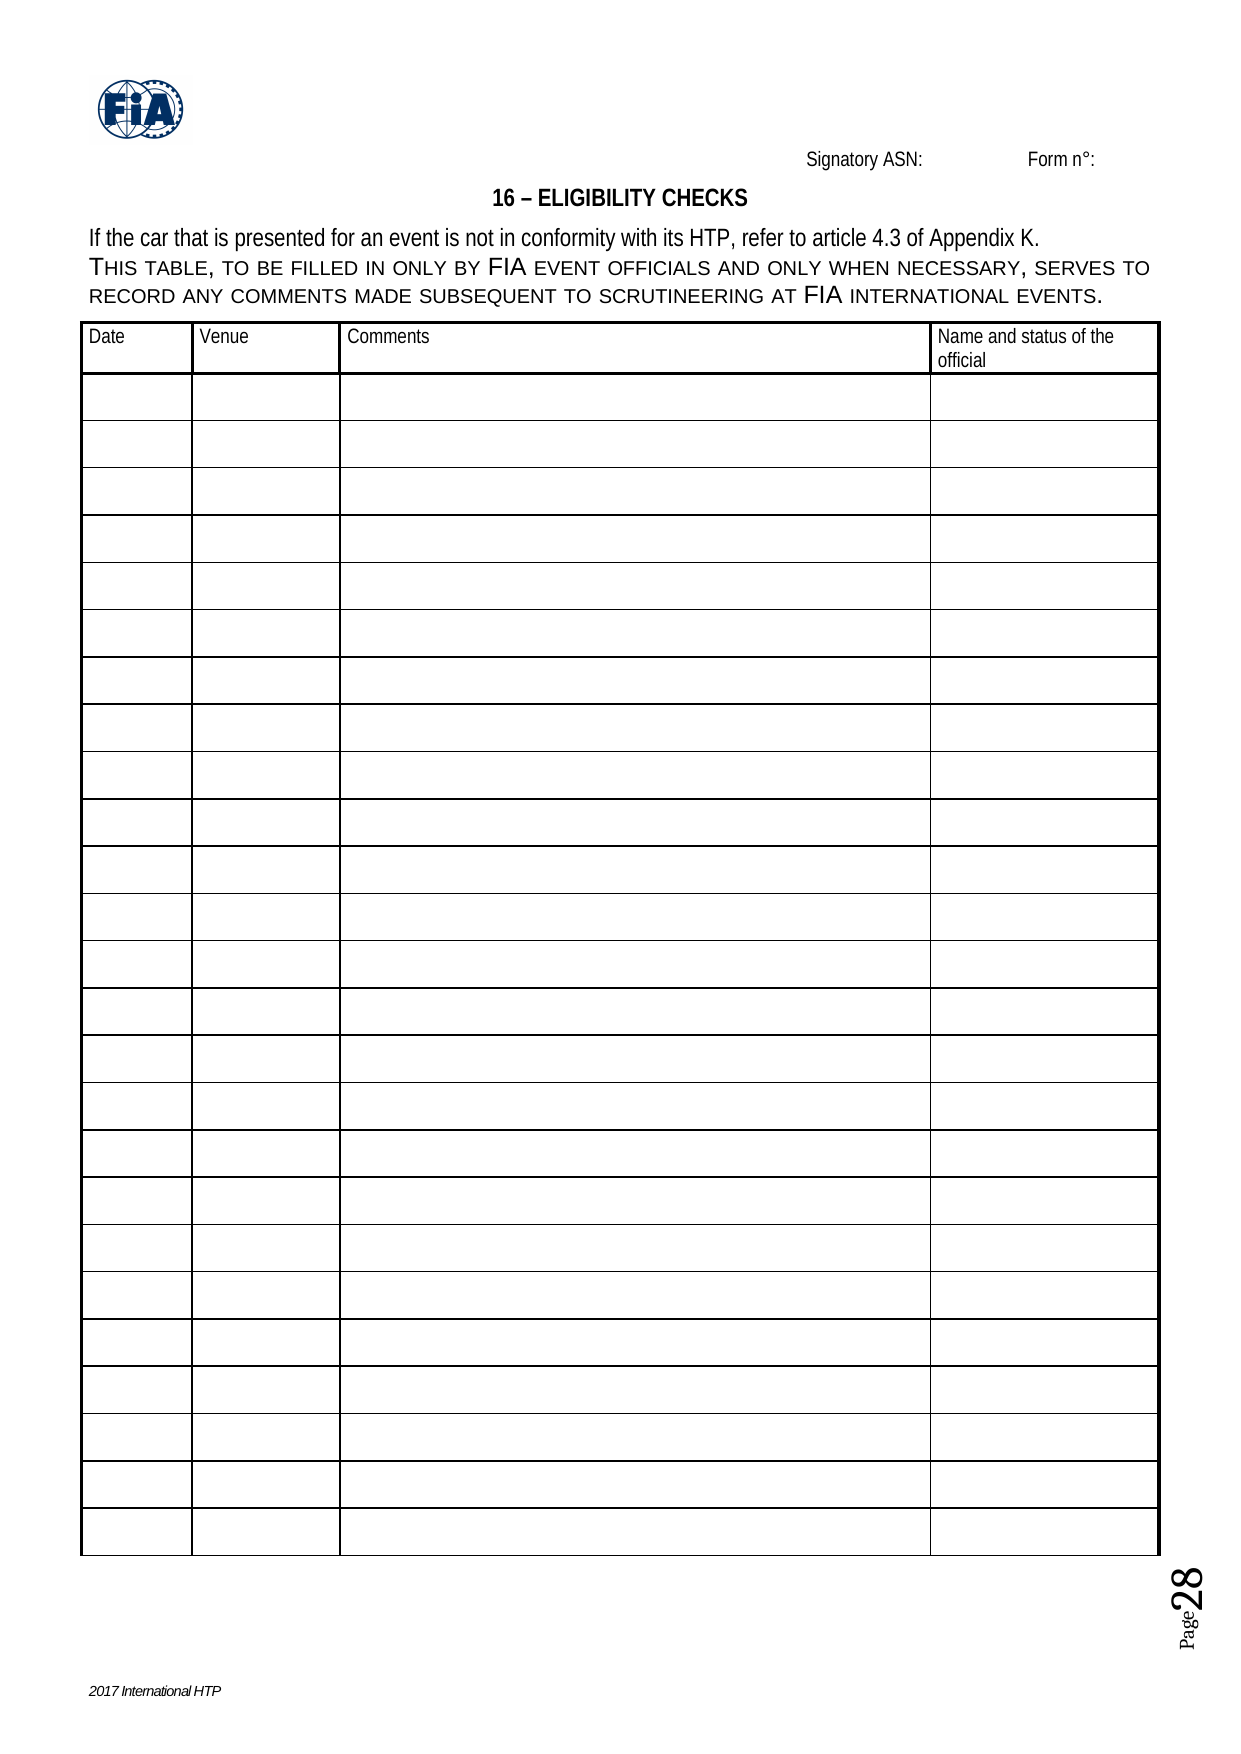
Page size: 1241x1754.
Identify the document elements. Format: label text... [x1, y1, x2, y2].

table_cell [83, 1320, 191, 1365]
table_cell [193, 1272, 339, 1318]
table_cell [341, 989, 930, 1034]
table_cell [931, 658, 1157, 703]
table_header Venue [194, 324, 338, 372]
table_cell [341, 1083, 930, 1129]
table_cell [931, 375, 1157, 419]
table_cell [193, 1462, 339, 1507]
table_cell [193, 1320, 339, 1365]
table_cell [931, 468, 1157, 514]
table_cell [193, 1367, 339, 1413]
table_cell [83, 468, 191, 514]
table_cell [931, 894, 1157, 940]
text 16 – ELIGIBILITY CHECKS [89, 182, 1152, 211]
table_cell [83, 1414, 191, 1460]
table_cell [193, 847, 339, 892]
table_cell [341, 752, 930, 798]
table_cell [193, 1225, 339, 1271]
table_cell [193, 989, 339, 1034]
table_cell [341, 421, 930, 467]
table_cell [931, 847, 1157, 892]
table_cell [341, 1414, 930, 1460]
table_cell [341, 610, 930, 656]
table_cell [83, 800, 191, 845]
table_cell [341, 658, 930, 703]
table_cell [83, 658, 191, 703]
table_header Date [83, 324, 191, 372]
table_cell [193, 894, 339, 940]
table_cell [341, 847, 930, 892]
table_cell [83, 421, 191, 467]
table_cell [83, 563, 191, 609]
table_cell [193, 1083, 339, 1129]
table_cell [83, 1036, 191, 1082]
table_cell [83, 1083, 191, 1129]
table_cell [341, 1462, 930, 1507]
table_cell [931, 1178, 1157, 1223]
table_cell [341, 894, 930, 940]
table_cell [83, 516, 191, 561]
table_cell [83, 1225, 191, 1271]
table_cell [931, 1462, 1157, 1507]
table_cell [931, 1367, 1157, 1413]
table_cell [931, 989, 1157, 1034]
table_cell [931, 1225, 1157, 1271]
table_cell [931, 1036, 1157, 1082]
table_cell [83, 847, 191, 892]
picture [88, 75, 193, 145]
table_cell [193, 800, 339, 845]
text This table, to be filled in only by FIA event officials and only when necessary, serves to record any comments made subsequent to scrutineering at FIA international events. [89, 252, 1152, 309]
table_cell [341, 563, 930, 609]
table_cell [341, 1036, 930, 1082]
table_cell [193, 1509, 339, 1554]
table_cell [83, 1367, 191, 1413]
table_cell [193, 375, 339, 419]
table_cell [341, 375, 930, 419]
table_cell [341, 516, 930, 561]
table_cell [341, 1225, 930, 1271]
table_cell [341, 705, 930, 751]
table_cell [193, 658, 339, 703]
table_cell [83, 1131, 191, 1176]
table_cell [931, 1272, 1157, 1318]
table_cell [341, 941, 930, 987]
table_cell [83, 705, 191, 751]
table_cell [341, 1367, 930, 1413]
table_cell [83, 375, 191, 419]
table_cell [341, 1131, 930, 1176]
table_cell [193, 421, 339, 467]
table_cell [83, 752, 191, 798]
table_cell [341, 800, 930, 845]
table_cell [193, 468, 339, 514]
table_cell [931, 421, 1157, 467]
table_cell [193, 516, 339, 561]
table_cell [931, 1083, 1157, 1129]
table_cell [193, 941, 339, 987]
table_cell [193, 1414, 339, 1460]
table_cell [341, 1509, 930, 1554]
table_header Name and status of the official [932, 324, 1157, 372]
table_cell [193, 1178, 339, 1223]
table_cell [931, 610, 1157, 656]
table_cell [341, 1320, 930, 1365]
table_cell [931, 1320, 1157, 1365]
table_cell [341, 1272, 930, 1318]
table_cell [83, 941, 191, 987]
table_cell [193, 610, 339, 656]
table_cell [931, 941, 1157, 987]
table_header Comments [341, 324, 929, 372]
table_cell [83, 1462, 191, 1507]
table_cell [83, 989, 191, 1034]
table_cell [193, 705, 339, 751]
table_cell [83, 1178, 191, 1223]
table_cell [931, 516, 1157, 561]
table_cell [341, 468, 930, 514]
table_cell [83, 1272, 191, 1318]
table_cell [83, 610, 191, 656]
table_cell [931, 1509, 1157, 1554]
table_cell [193, 1036, 339, 1082]
table_cell [931, 1414, 1157, 1460]
table_cell [83, 1509, 191, 1554]
table_cell [931, 800, 1157, 845]
table_cell [341, 1178, 930, 1223]
table_cell [931, 705, 1157, 751]
table_cell [931, 1131, 1157, 1176]
text Signatory ASN: Form n°: [89, 144, 1152, 173]
text If the car that is presented for an event is not in conformity with its HTP, refer to article 4.3 of Appendix K. [89, 223, 1152, 252]
table_cell [931, 563, 1157, 609]
table_cell [193, 752, 339, 798]
table_cell [931, 752, 1157, 798]
table_cell [193, 563, 339, 609]
table_cell [83, 894, 191, 940]
table_cell [193, 1131, 339, 1176]
